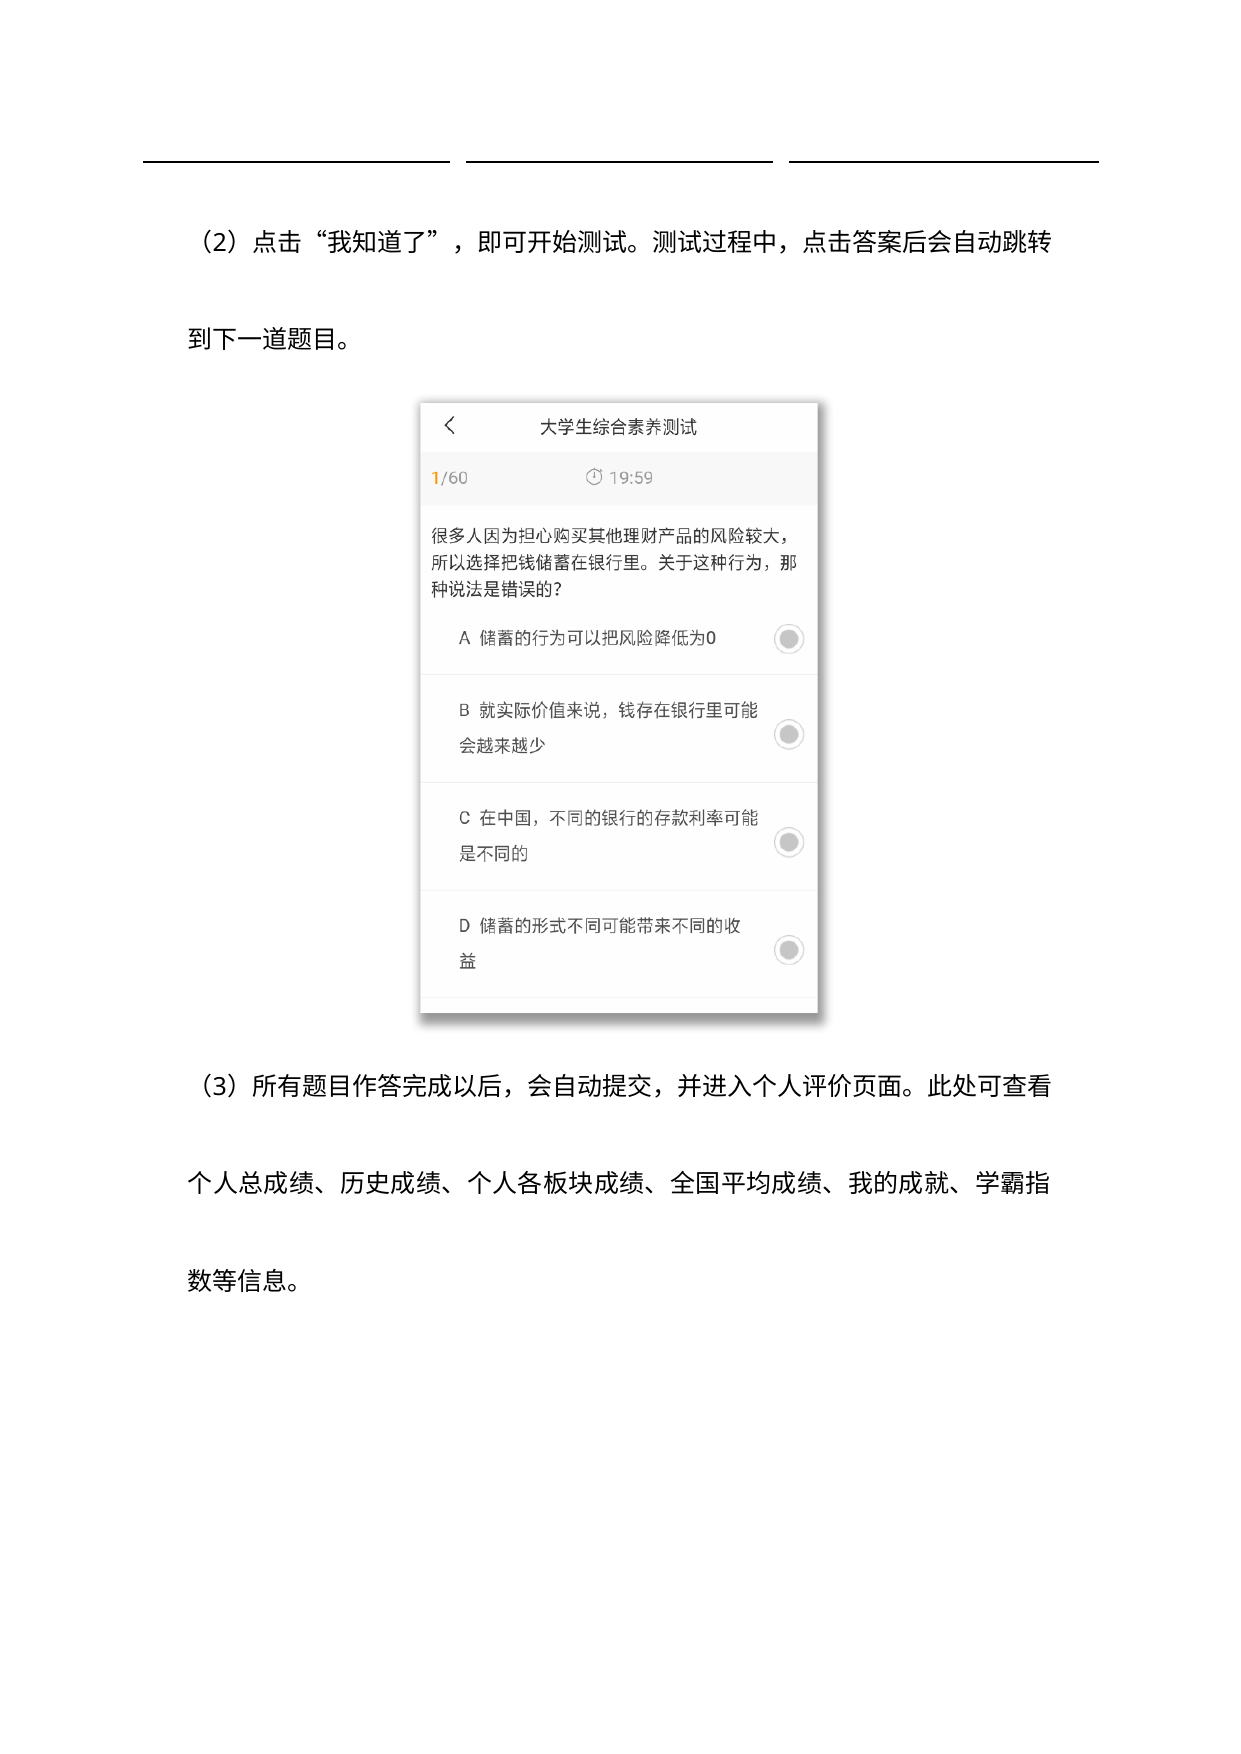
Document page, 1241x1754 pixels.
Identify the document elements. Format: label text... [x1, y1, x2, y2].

picture [420, 403, 818, 1013]
text （2）点击“我知道了”，即可开始测试。测试过程中，点击答案后会自动跳转到下一道题目。 [187, 208, 1053, 370]
text （3）所有题目作答完成以后，会自动提交，并进入个人评价页面。此处可查看个人总成绩、历史成绩、个人各板块成绩、全国平均成绩、我的成就、学霸指数等信息。 [187, 1052, 1053, 1312]
